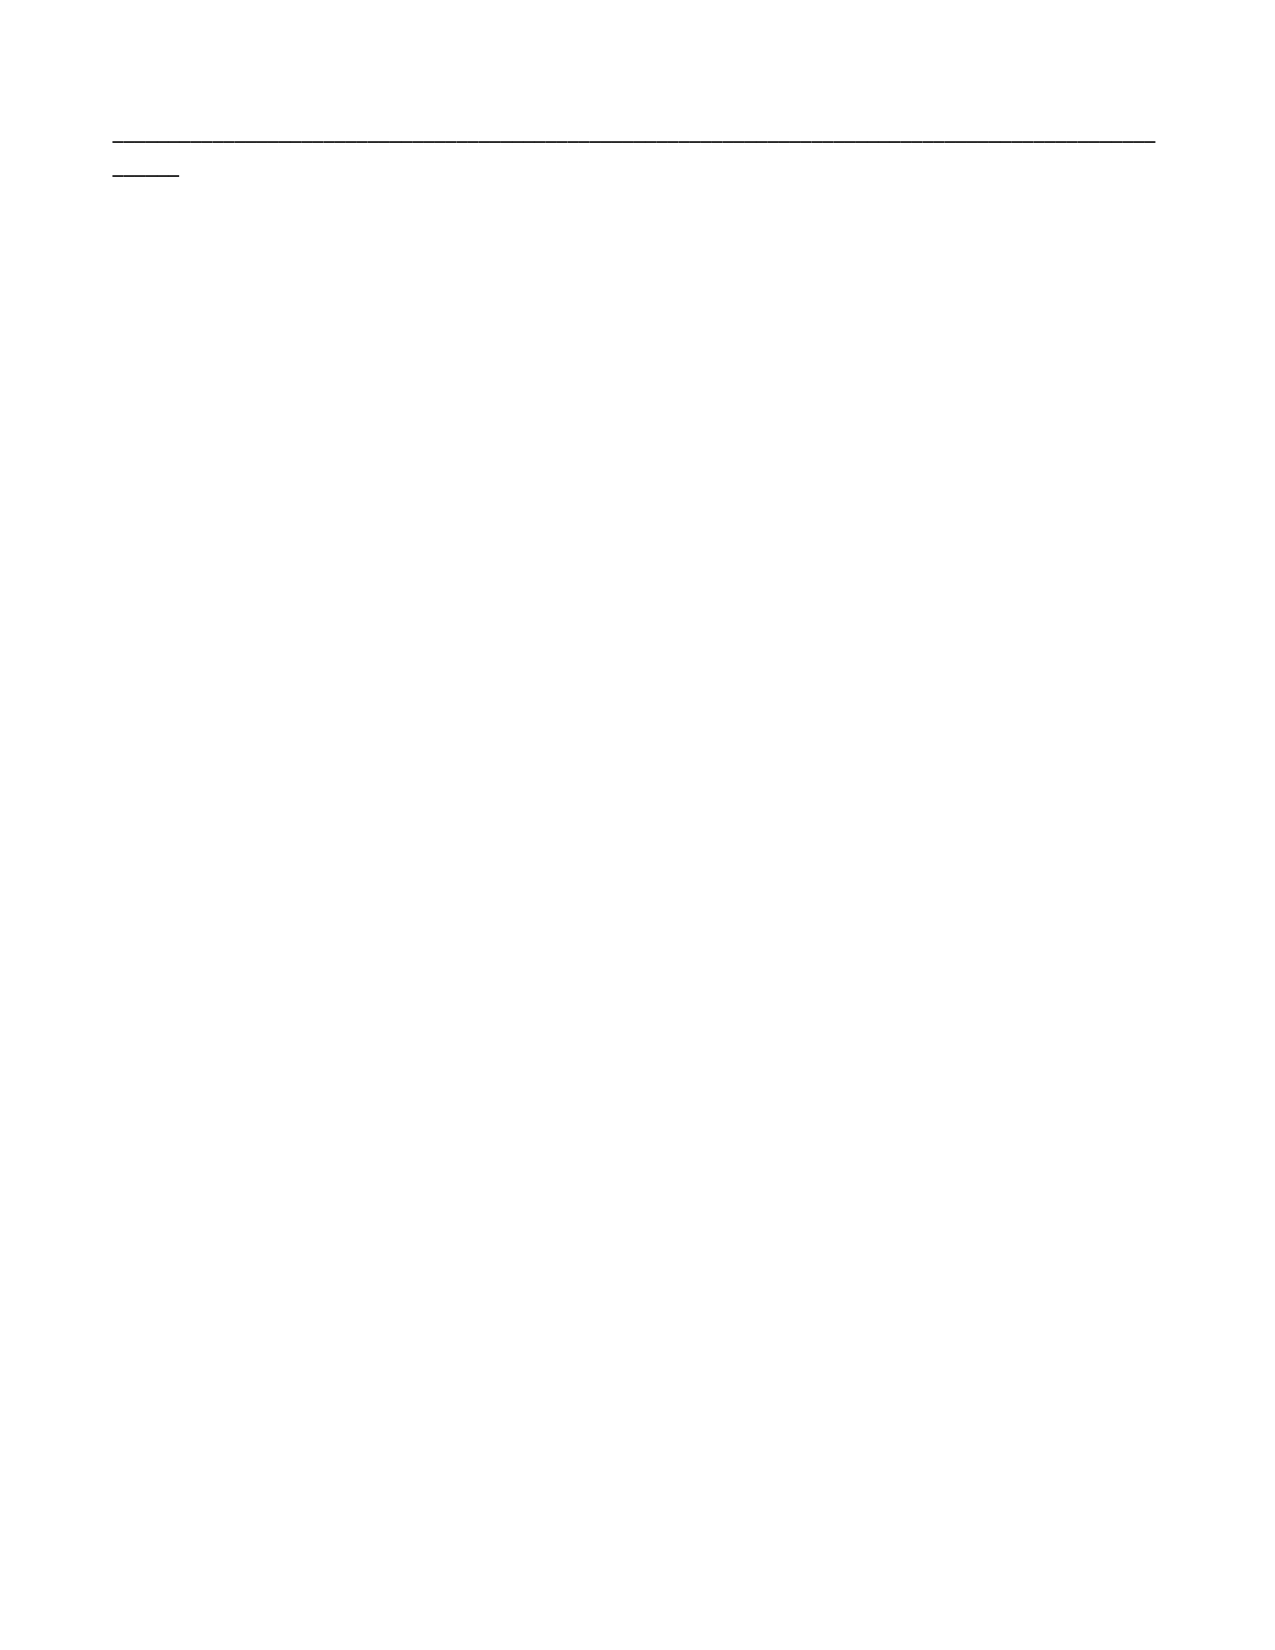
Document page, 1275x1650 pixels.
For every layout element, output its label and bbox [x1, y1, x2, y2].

text [112, 112, 1162, 181]
